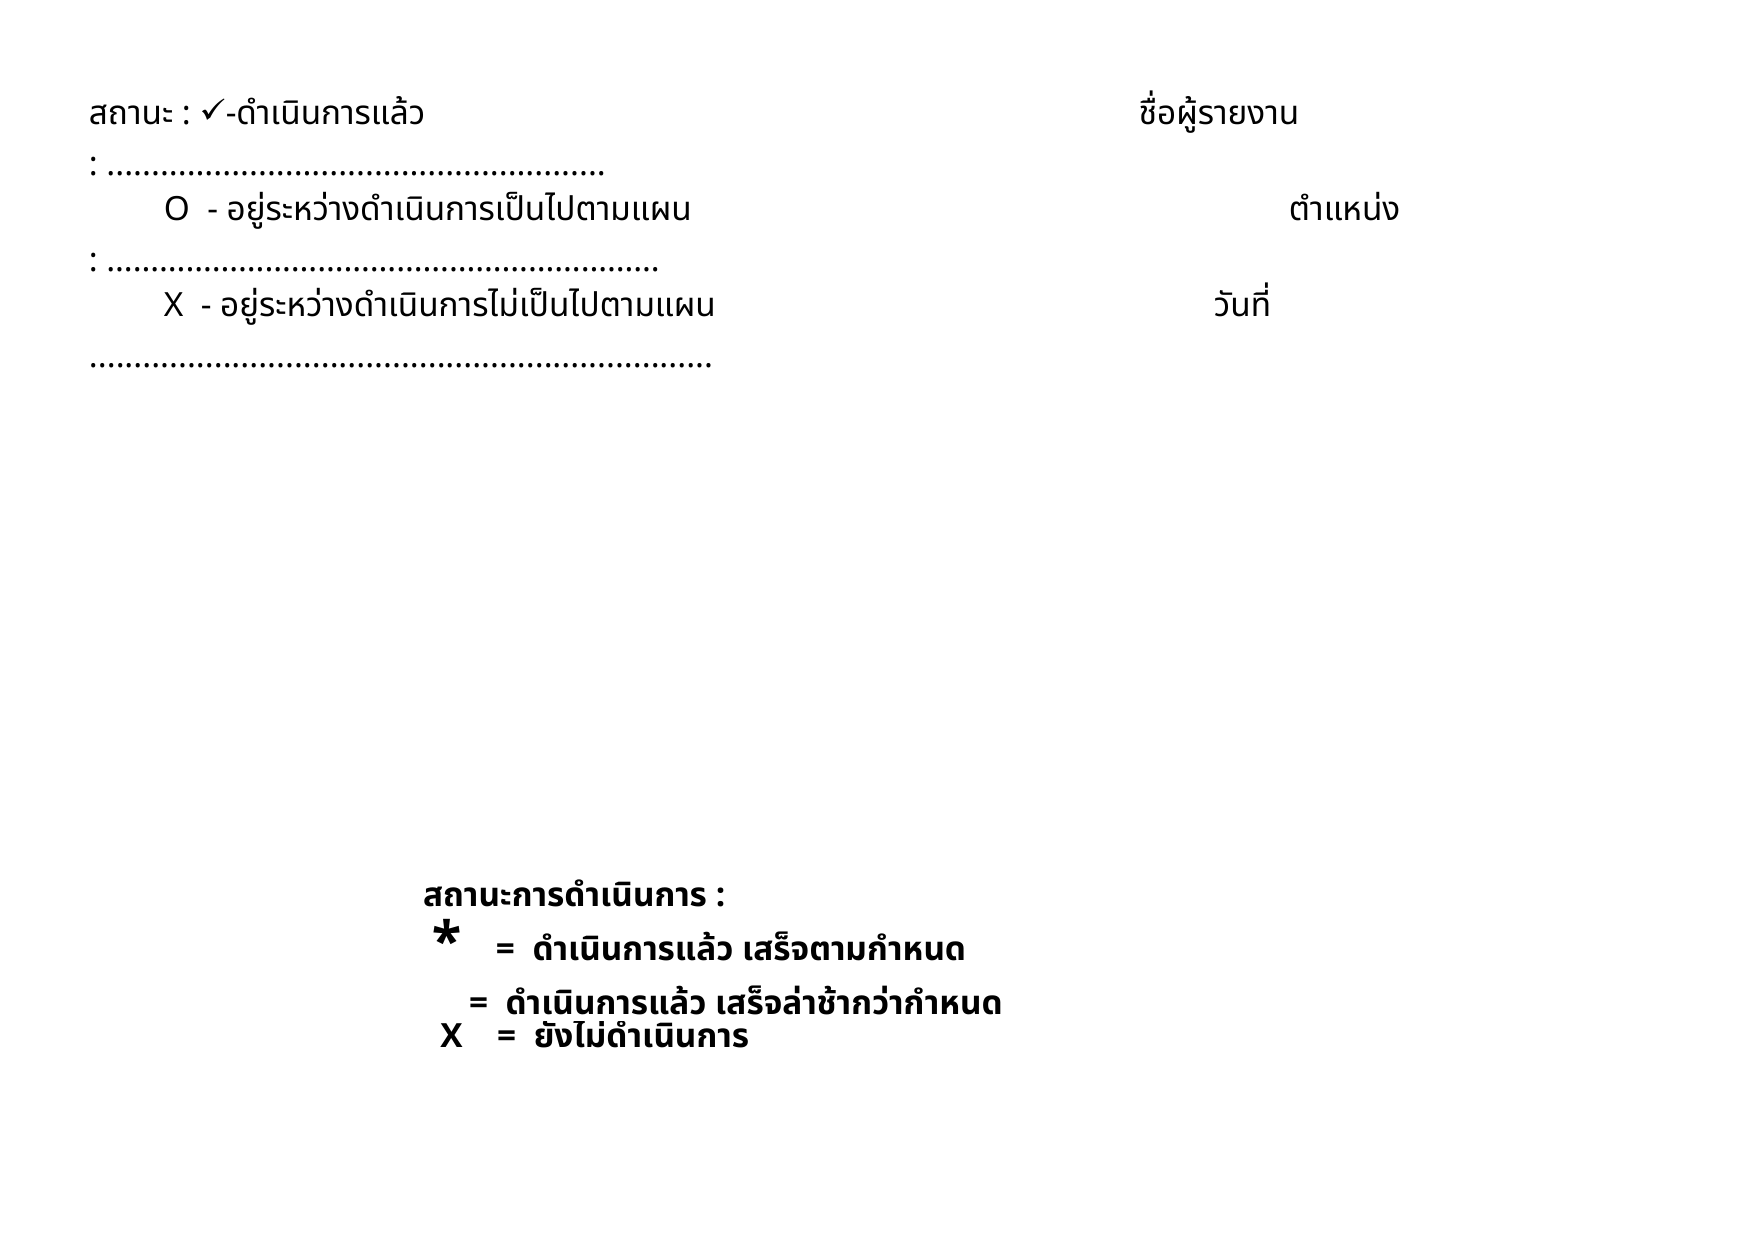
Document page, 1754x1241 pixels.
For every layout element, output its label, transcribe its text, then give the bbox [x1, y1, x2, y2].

list สถานะ : -ดำเนินการแล้ว ชื่อผู้รายงาน : ........................................................ [89, 89, 1665, 185]
text X - อยู่ระหว่างดำเนินการไม่เป็นไปตามแผน วันที่ ...................................................................... [89, 281, 1665, 377]
text O - อยู่ระหว่างดำเนินการเป็นไปตามแผน ตำแหน่ง : ……………………………………………………… [89, 185, 1665, 281]
